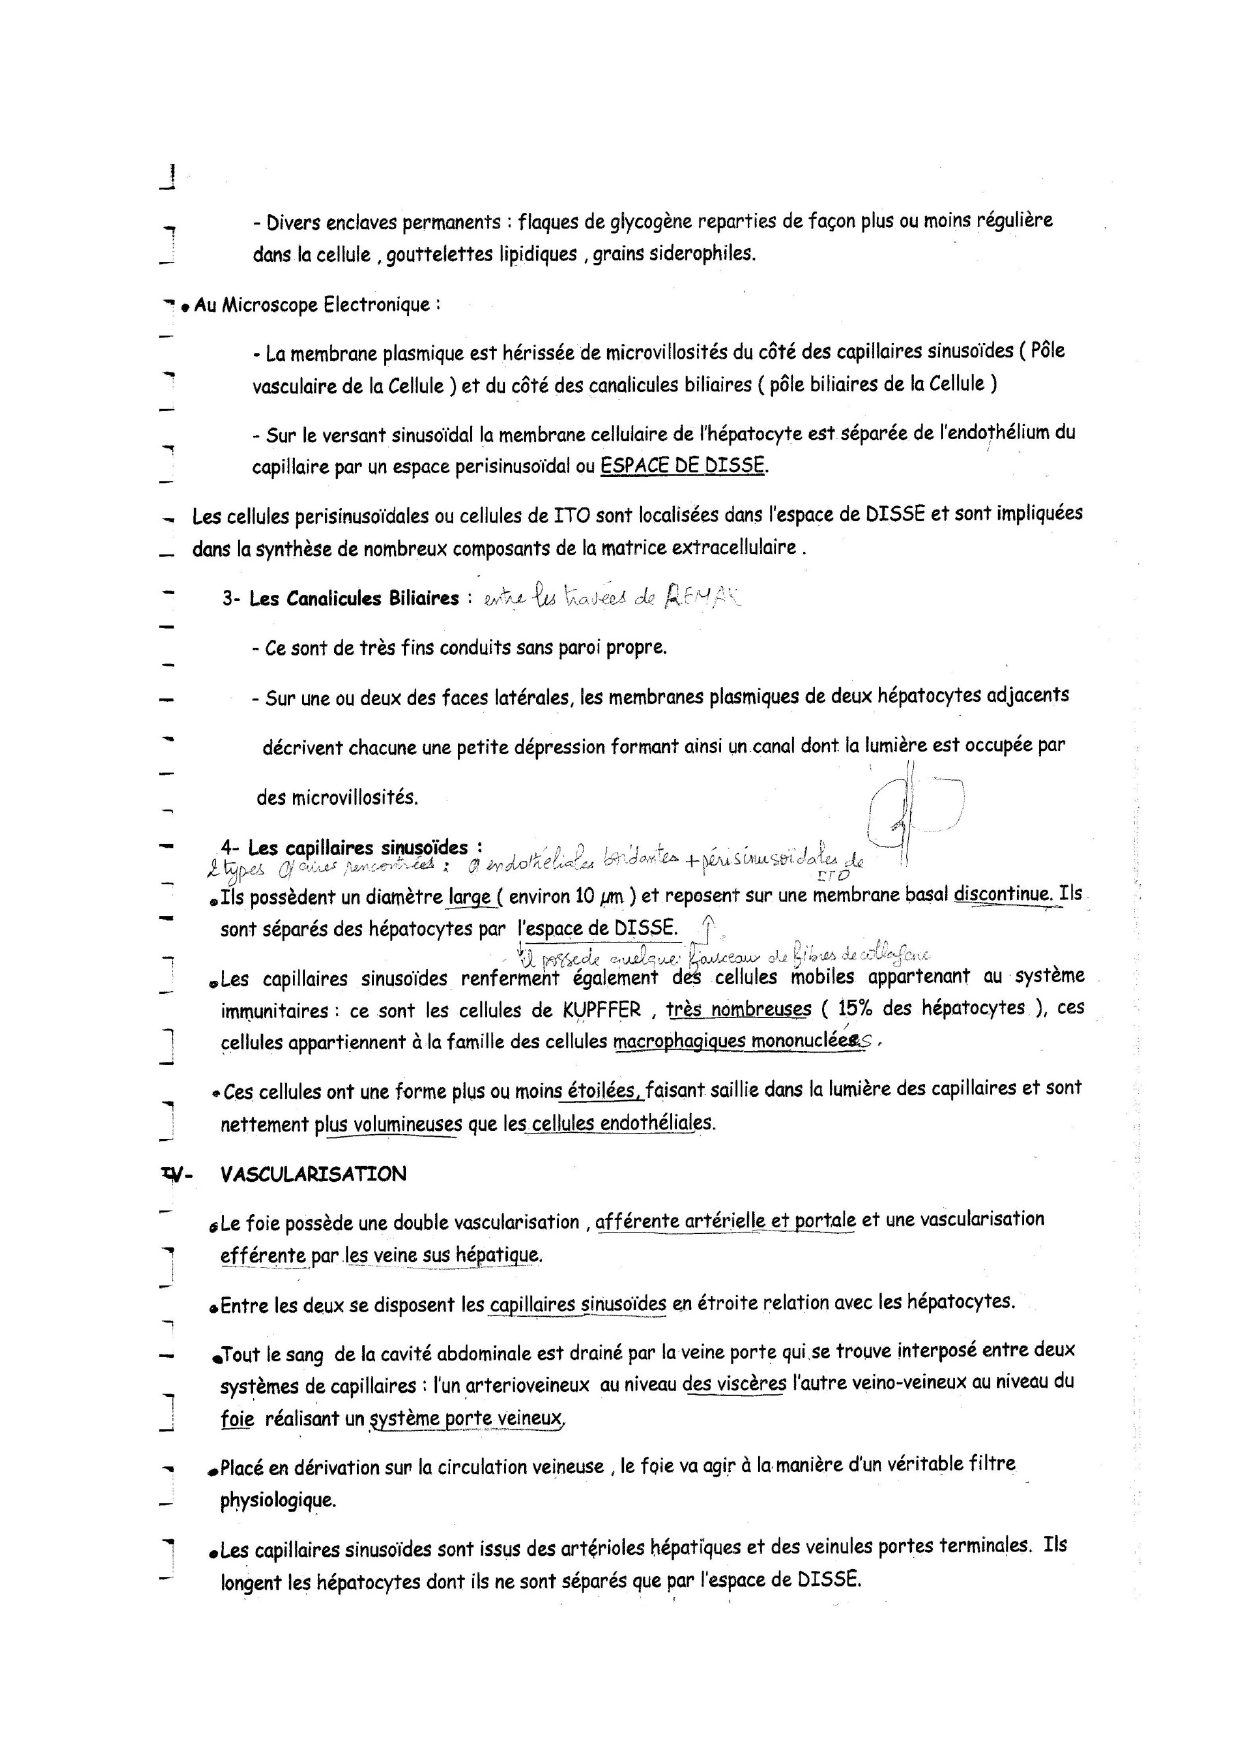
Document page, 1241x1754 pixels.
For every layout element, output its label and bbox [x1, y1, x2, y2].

picture [147, 147, 1157, 1607]
